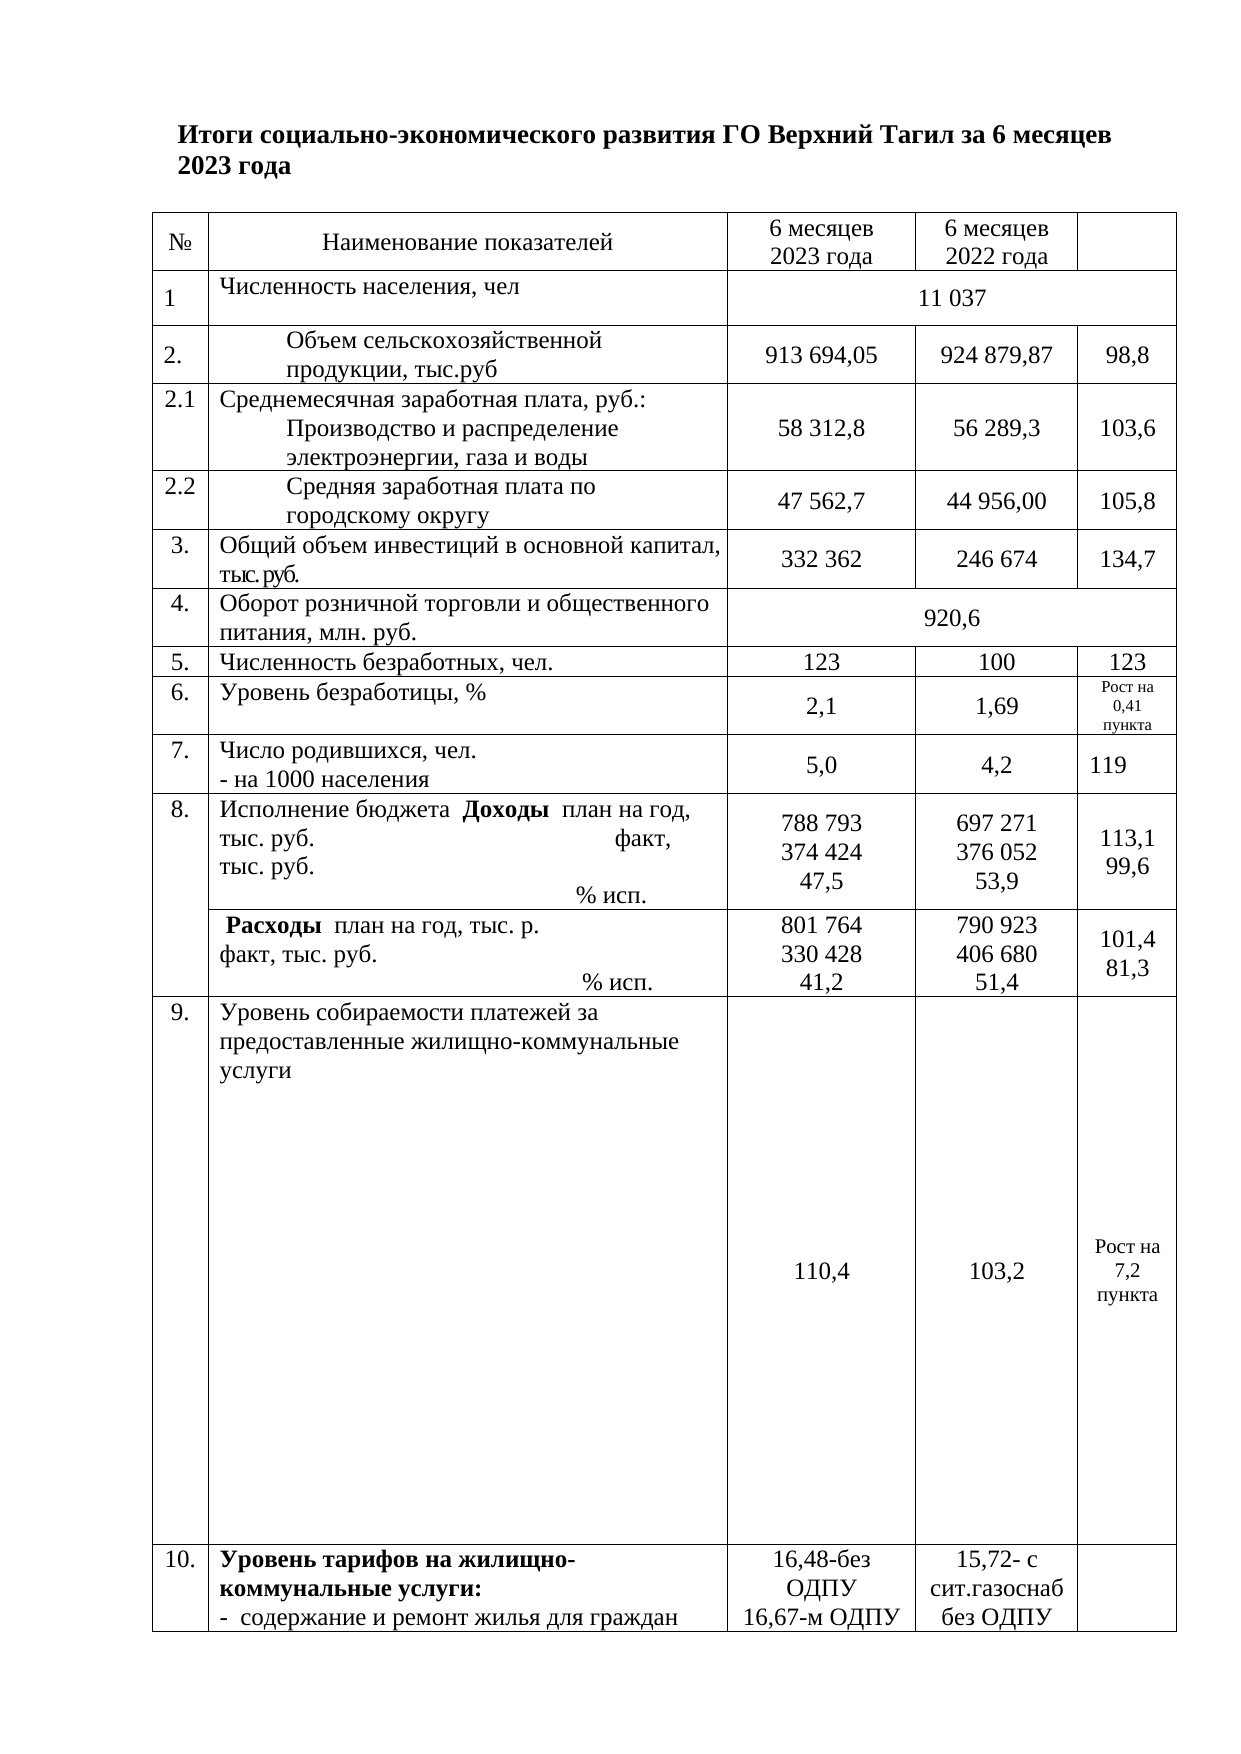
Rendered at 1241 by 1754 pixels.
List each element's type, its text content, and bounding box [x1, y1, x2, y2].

table_cell Численность населения, чел [209, 271, 727, 324]
table_cell 2.2 [153, 471, 208, 529]
table_cell 913 694,05 [728, 326, 915, 383]
table_cell 113,1 99,6 [1078, 794, 1176, 909]
table_cell 10. [153, 1545, 208, 1631]
table_cell 100 [916, 647, 1077, 676]
table_cell Общий объем инвестиций в основной капитал, тыс. руб. [209, 530, 727, 587]
table_cell 103,2 [916, 997, 1077, 1543]
table_cell 2,1 [728, 677, 915, 734]
table_cell 123 [728, 647, 915, 676]
table_cell 697 271 376 052 53,9 [916, 794, 1077, 909]
table_cell Расходы план на год, тыс. р. факт, тыс. руб. % исп. [209, 910, 727, 996]
table_cell 105,8 [1078, 471, 1176, 529]
table_cell 8. [153, 794, 208, 996]
table_cell 920,6 [728, 589, 1176, 646]
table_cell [916, 1545, 1077, 1631]
table_cell 3. [153, 530, 208, 587]
table_cell Рост на 0,41 пункта [1078, 677, 1176, 734]
table_cell 103,6 [1078, 384, 1176, 470]
table_cell 4,2 [916, 735, 1077, 793]
text Итоги социально-экономического развития ГО Верхний Тагил за 6 месяцев 2023 года [177, 118, 1152, 180]
table_cell 5. [153, 647, 208, 676]
table_header [1078, 213, 1176, 270]
table_cell 1,69 [916, 677, 1077, 734]
table_cell 101,4 81,3 [1078, 910, 1176, 996]
table_cell [1078, 1545, 1176, 1631]
table_cell 2. [153, 326, 208, 383]
table_header Наименование показателей [209, 213, 727, 270]
table_cell Уровень безработицы, % [209, 677, 727, 734]
table_cell 56 289,3 [916, 384, 1077, 470]
table_cell 1 [153, 271, 208, 324]
table_cell 246 674 [916, 530, 1077, 587]
table_cell Оборот розничной торговли и общественного питания, млн. руб. [209, 589, 727, 646]
table_cell 7. [153, 735, 208, 793]
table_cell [728, 1545, 915, 1631]
table_cell 332 362 [728, 530, 915, 587]
table_cell Исполнение бюджета Доходы план на год, тыс. руб. факт, тыс. руб. % исп. [209, 794, 727, 909]
table_cell 788 793 374 424 47,5 [728, 794, 915, 909]
table_cell 134,7 [1078, 530, 1176, 587]
table_cell 58 312,8 [728, 384, 915, 470]
table_cell 123 [1078, 647, 1176, 676]
table_cell Объем сельскохозяйственной продукции, тыс.руб [209, 326, 727, 383]
table_cell 9. [153, 997, 208, 1543]
table_cell 44 956,00 [916, 471, 1077, 529]
table_cell 6. [153, 677, 208, 734]
table_cell 790 923 406 680 51,4 [916, 910, 1077, 996]
table_cell Уровень собираемости платежей за предоставленные жилищно-коммунальные услуги [209, 997, 727, 1543]
table_header № [153, 213, 208, 270]
table_cell 924 879,87 [916, 326, 1077, 383]
table_cell Рост на 7,2 пункта [1078, 997, 1176, 1543]
table_cell 2.1 [153, 384, 208, 470]
table_header 6 месяцев 2023 года [728, 213, 915, 270]
table_cell 110,4 [728, 997, 915, 1543]
table_cell 98,8 [1078, 326, 1176, 383]
table_cell 47 562,7 [728, 471, 915, 529]
table_cell Число родившихся, чел. - на 1000 населения [209, 735, 727, 793]
table_cell Средняя заработная плата по городскому округу [209, 471, 727, 529]
table_header 6 месяцев 2022 года [916, 213, 1077, 270]
table_cell 5,0 [728, 735, 915, 793]
table_cell 119 [1078, 735, 1176, 793]
table_cell 801 764 330 428 41,2 [728, 910, 915, 996]
table_cell 11 037 [728, 271, 1176, 324]
table_cell Среднемесячная заработная плата, руб.: Производство и распределение электроэнергии, газа и воды [209, 384, 727, 470]
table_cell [209, 1545, 727, 1631]
table_cell 4. [153, 589, 208, 646]
table_cell Численность безработных, чел. [209, 647, 727, 676]
